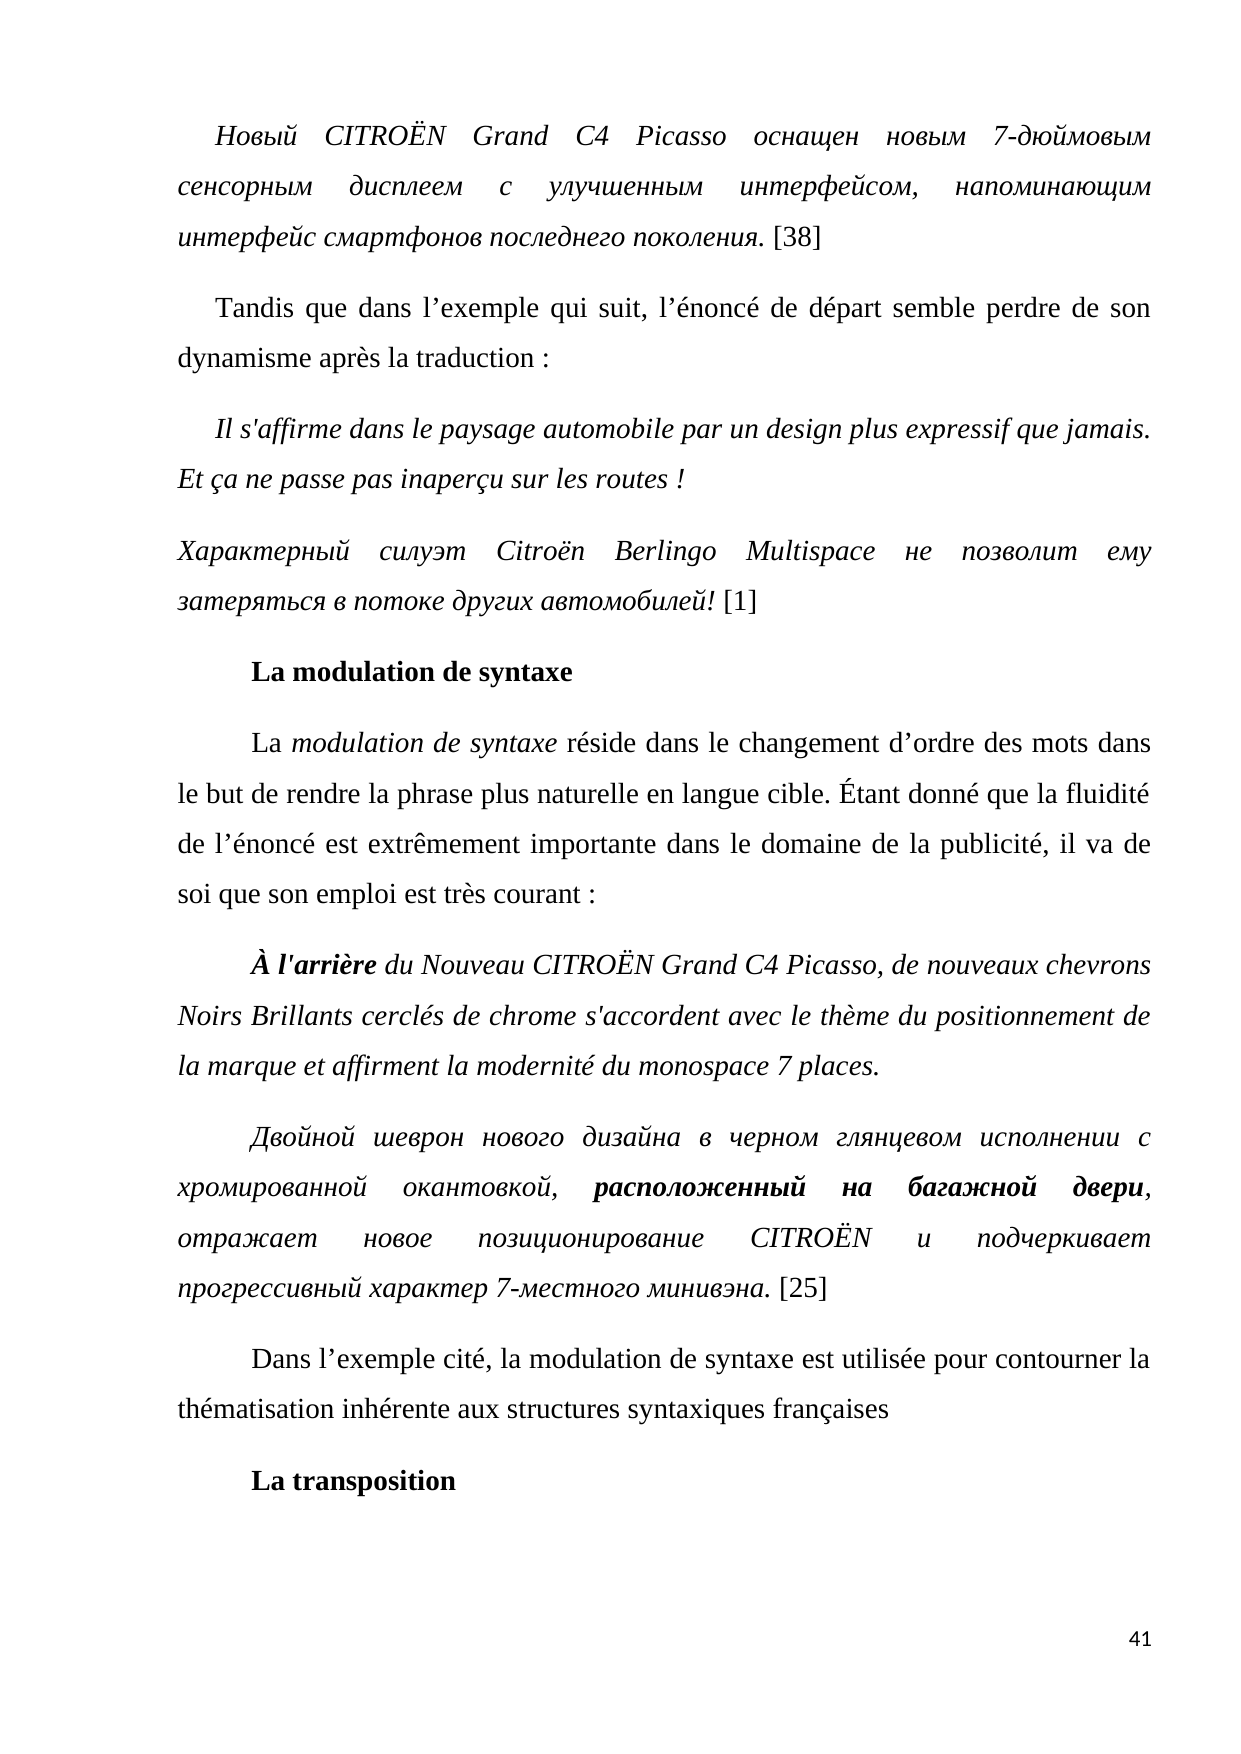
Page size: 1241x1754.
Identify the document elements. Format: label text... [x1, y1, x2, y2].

text La transposition [177, 1463, 1152, 1496]
text Новый CITROËN Grand C4 Picasso оснащен новым 7-дюймовым сенсорным дисплеем с улучшенным интерфейсом, напоминающим интерфейс смартфонов последнего поколения. [38] [177, 118, 1152, 252]
text Характерный силуэт Citroёn Berlingo Multispace не позволит ему затеряться в потоке других автомобилей! [1] [177, 533, 1152, 617]
text Двойной шеврон нового дизайна в черном глянцевом исполнении с хромированной окантовкой, расположенный на багажной двери, отражает новое позиционирование CITROËN и подчеркивает прогрессивный характер 7-местного минивэна. [25] [177, 1119, 1152, 1304]
text Dans l’exemple cité, la modulation de syntaxe est utilisée pour contourner la thématisation inhérente aux structures syntaxiques françaises [177, 1341, 1152, 1425]
text Il s'affirme dans le paysage automobile par un design plus expressif que jamais. Et ça ne passe pas inaperçu sur les routes ! [177, 411, 1152, 495]
text À l'arrière du Nouveau CITROËN Grand C4 Picasso, de nouveaux chevrons Noirs Brillants cerclés de chrome s'accordent avec le thème du positionnement de la marque et affirment la modernité du monospace 7 places. [177, 947, 1152, 1082]
text Tandis que dans l’exemple qui suit, l’énoncé de départ semble perdre de son dynamisme après la traduction : [177, 290, 1152, 374]
text La modulation de syntaxe réside dans le changement d’ordre des mots dans le but de rendre la phrase plus naturelle en langue cible. Étant donné que la fluidité de l’énoncé est extrêmement importante dans le domaine de la publicité, il va de soi que son emploi est très courant : [177, 725, 1152, 910]
text La modulation de syntaxe [177, 654, 1152, 688]
